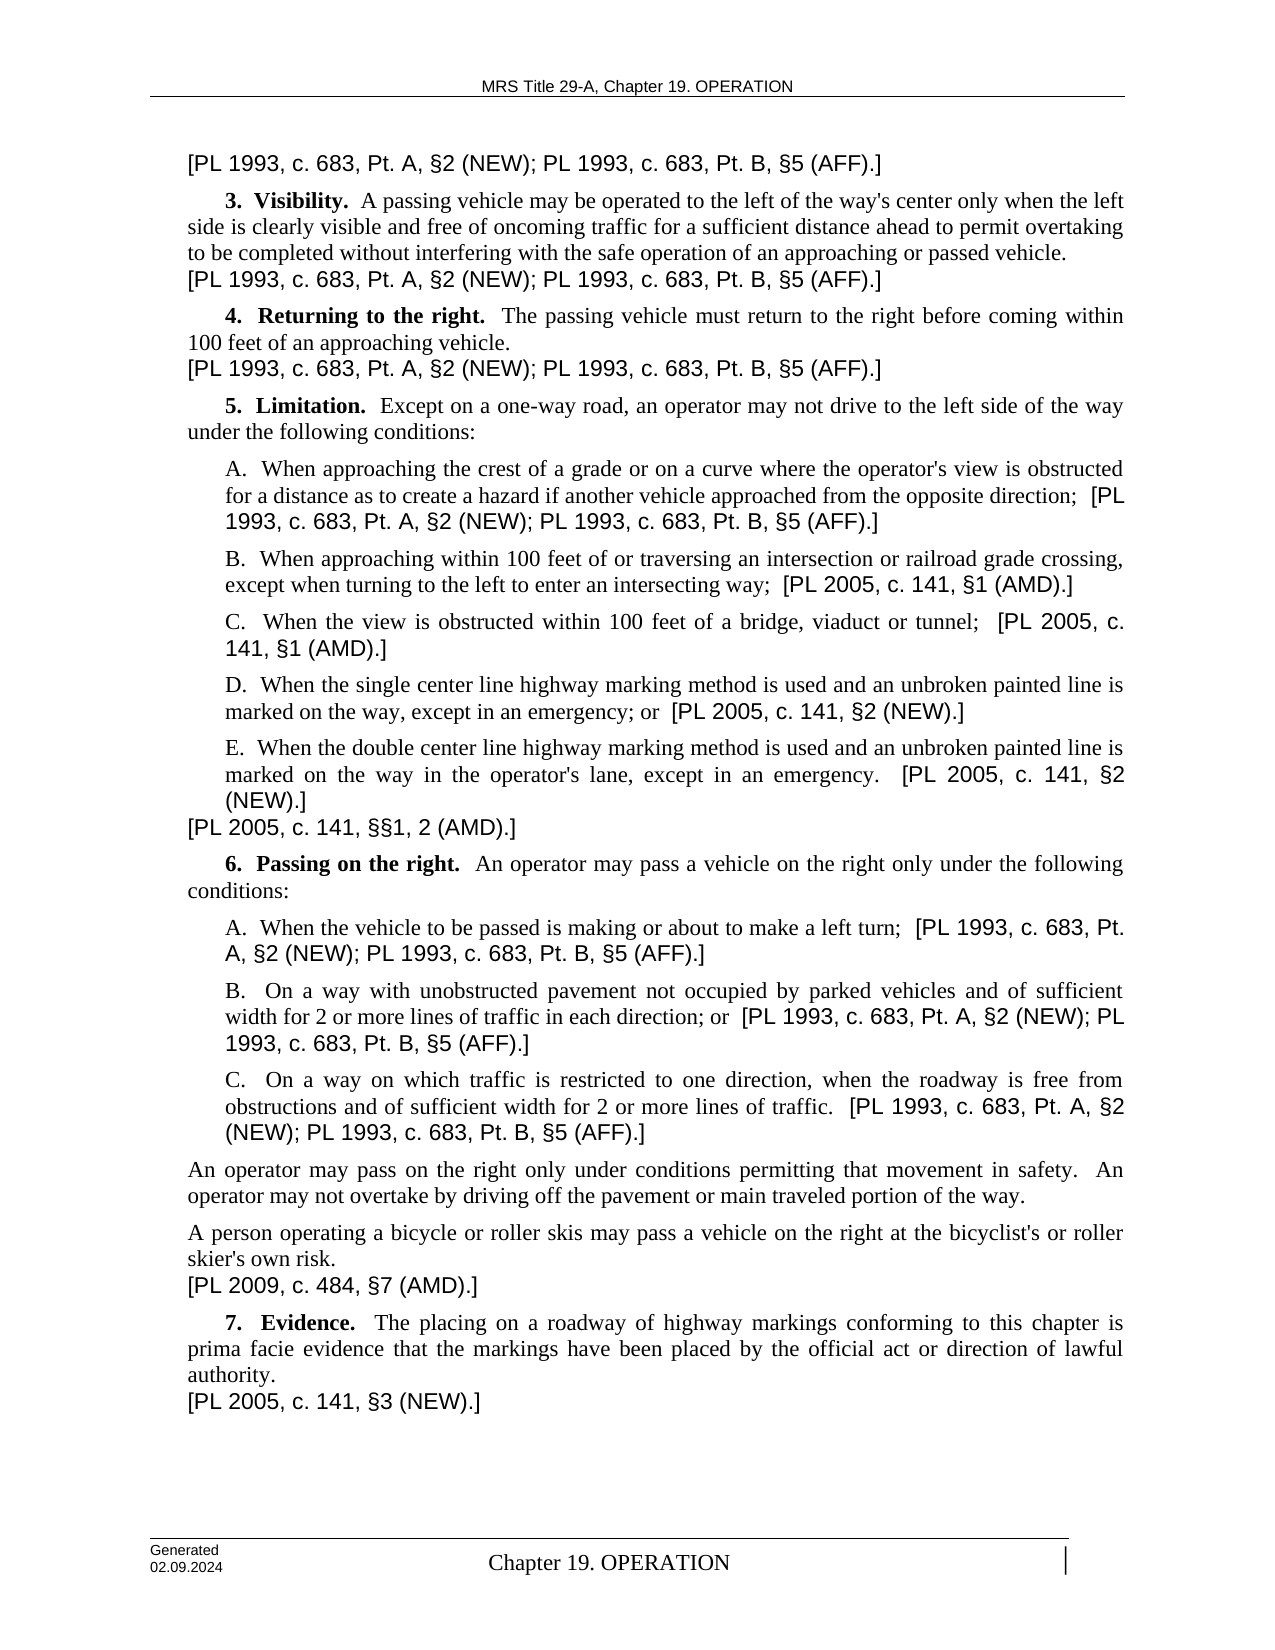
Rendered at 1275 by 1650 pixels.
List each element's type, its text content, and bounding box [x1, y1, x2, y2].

text 7. Evidence. The placing on a roadway of highway markings conforming to this chapter is prima facie evidence that the markings have been placed by the official act or direction of lawful authority. [187, 1308, 1125, 1388]
text [PL 2005, c. 141, §§1, 2 (AMD).] [187, 814, 1125, 840]
text C. On a way on which traffic is restricted to one direction, when the roadway is free from obstructions and of sufficient width for 2 or more lines of traffic. [PL 1993, c. 683, Pt. A, §2 (NEW); PL 1993, c. 683, Pt. B, §5 (AFF).] [225, 1066, 1125, 1146]
text A person operating a bicycle or roller skis may pass a vehicle on the right at the bicyclist's or roller skier's own risk. [187, 1219, 1125, 1272]
text E. When the double center line highway marking method is used and an unbroken painted line is marked on the way in the operator's lane, except in an emergency. [PL 2005, c. 141, §2 (NEW).] [225, 734, 1125, 814]
text 6. Passing on the right. An operator may pass a vehicle on the right only under the following conditions: [187, 850, 1125, 903]
text B. When approaching within 100 feet of or traversing an intersection or railroad grade crossing, except when turning to the left to enter an intersecting way; [PL 2005, c. 141, §1 (AMD).] [225, 545, 1125, 598]
text [PL 2005, c. 141, §3 (NEW).] [187, 1388, 1125, 1414]
text [PL 2009, c. 484, §7 (AMD).] [187, 1272, 1125, 1298]
text An operator may pass on the right only under conditions permitting that movement in safety. An operator may not overtake by driving off the pavement or main traveled portion of the way. [187, 1156, 1125, 1209]
text D. When the single center line highway marking method is used and an unbroken painted line is marked on the way, except in an emergency; or [PL 2005, c. 141, §2 (NEW).] [225, 671, 1125, 724]
text 3. Visibility. A passing vehicle may be operated to the left of the way's center only when the left side is clearly visible and free of oncoming traffic for a sufficient distance ahead to permit overtaking to be completed without interfering with the safe operation of an approaching or passed vehicle. [187, 187, 1125, 266]
text [PL 1993, c. 683, Pt. A, §2 (NEW); PL 1993, c. 683, Pt. B, §5 (AFF).] [187, 355, 1125, 382]
text [PL 1993, c. 683, Pt. A, §2 (NEW); PL 1993, c. 683, Pt. B, §5 (AFF).] [187, 150, 1125, 176]
text 5. Limitation. Except on a one-way road, an operator may not drive to the left side of the way under the following conditions: [187, 392, 1125, 445]
text 4. Returning to the right. The passing vehicle must return to the right before coming within 100 feet of an approaching vehicle. [187, 303, 1125, 355]
text C. When the view is obstructed within 100 feet of a bridge, viaduct or tunnel; [PL 2005, c. 141, §1 (AMD).] [225, 608, 1125, 661]
text B. On a way with unobstructed pavement not occupied by parked vehicles and of sufficient width for 2 or more lines of traffic in each direction; or [PL 1993, c. 683, Pt. A, §2 (NEW); PL 1993, c. 683, Pt. B, §5 (AFF).] [225, 977, 1125, 1056]
text A. When approaching the crest of a grade or on a curve where the operator's view is obstructed for a distance as to create a hazard if another vehicle approached from the opposite direction; [PL 1993, c. 683, Pt. A, §2 (NEW); PL 1993, c. 683, Pt. B, §5 (AFF).] [225, 455, 1125, 534]
text A. When the vehicle to be passed is making or about to make a left turn; [PL 1993, c. 683, Pt. A, §2 (NEW); PL 1993, c. 683, Pt. B, §5 (AFF).] [225, 913, 1125, 966]
text [PL 1993, c. 683, Pt. A, §2 (NEW); PL 1993, c. 683, Pt. B, §5 (AFF).] [187, 266, 1125, 292]
